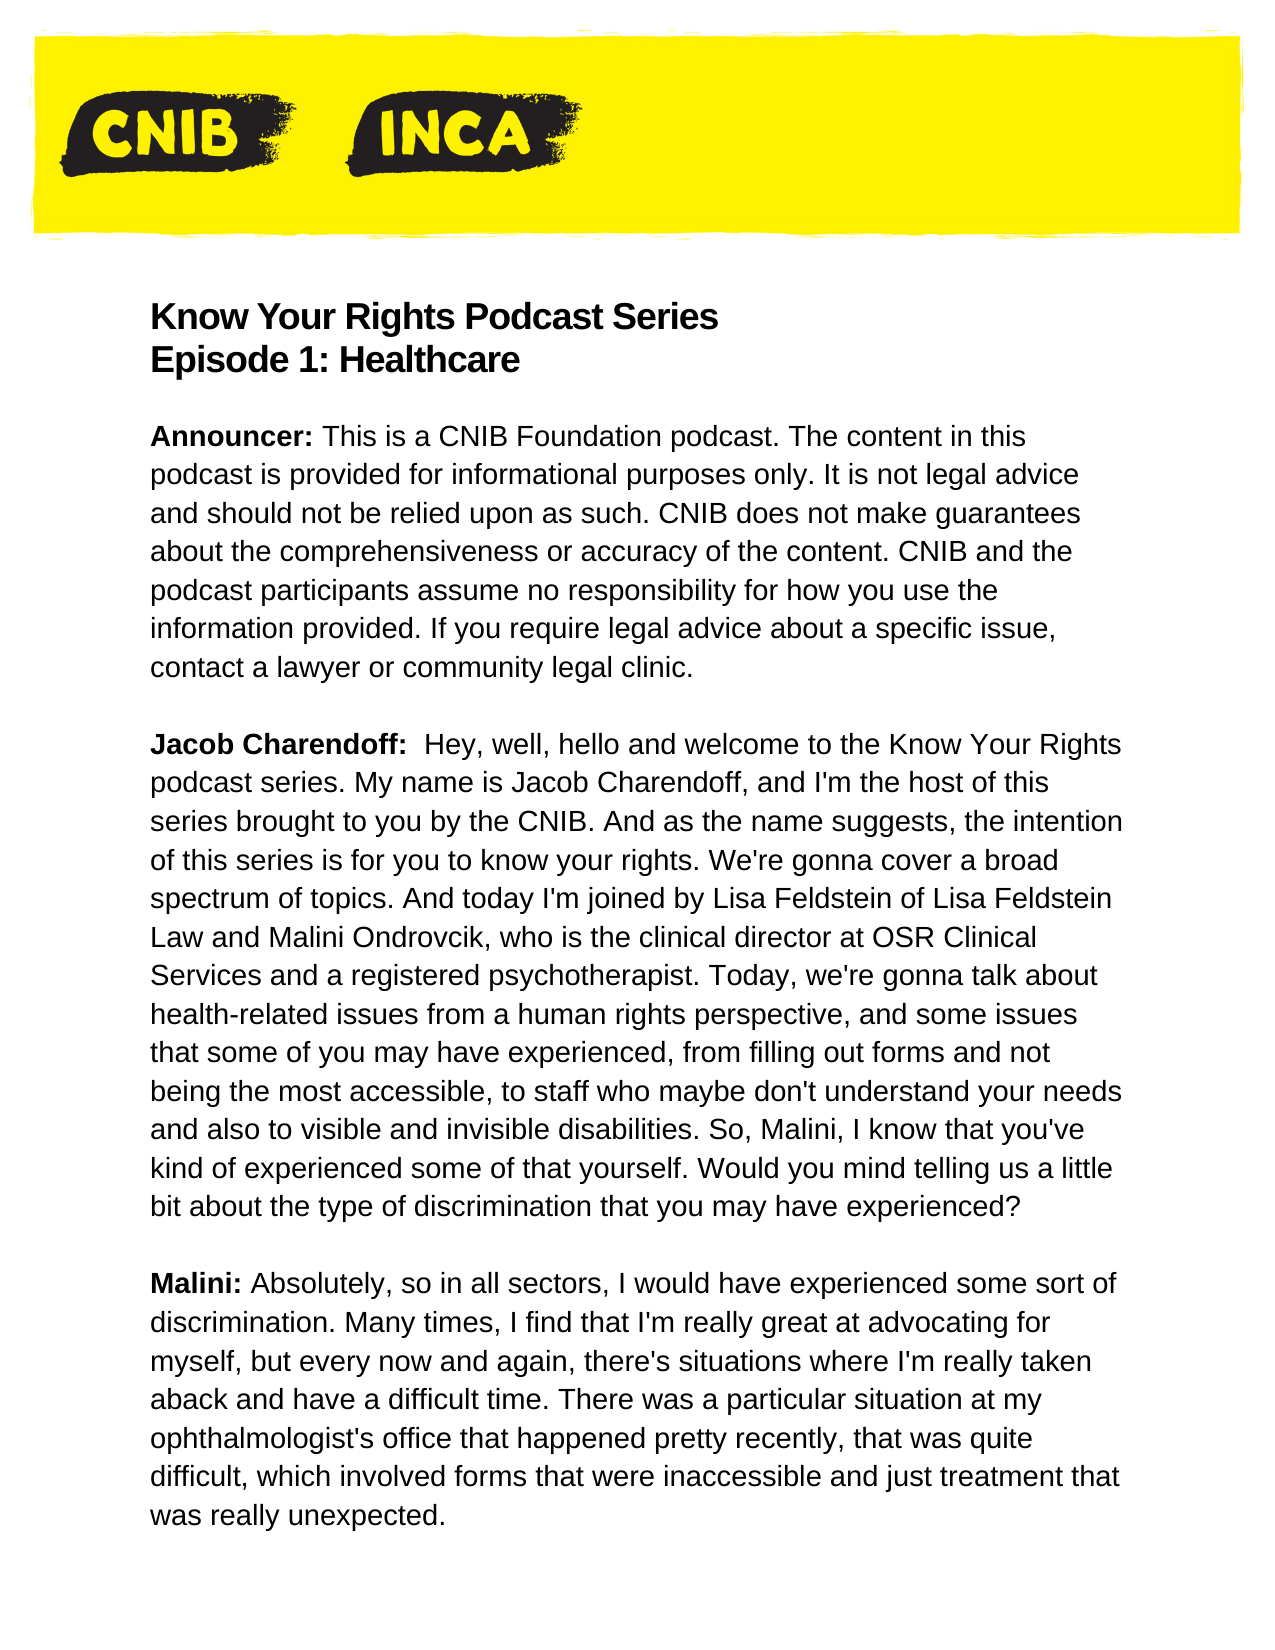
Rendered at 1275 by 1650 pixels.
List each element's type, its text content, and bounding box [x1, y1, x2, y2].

text Malini: Absolutely, so in all sectors, I would have experienced some sort of discrimination. Many times, I find that I'm really great at advocating for myself, but every now and again, there's situations where I'm really taken aback and have a difficult time. There was a particular situation at my ophthalmologist's office that happened pretty recently, that was quite difficult, which involved forms that were inaccessible and just treatment that was really unexpected. [150, 1267, 1125, 1531]
text Jacob Charendoff: Hey, well, hello and welcome to the Know Your Rights podcast series. My name is Jacob Charendoff, and I'm the host of this series brought to you by the CNIB. And as the name suggests, the intention of this series is for you to know your rights. We're gonna cover a broad spectrum of topics. And today I'm joined by Lisa Feldstein of Lisa Feldstein Law and Malini Ondrovcik, who is the clinical director at OSR Clinical Services and a registered psychotherapist. Today, we're gonna talk about health-related issues from a human rights perspective, and some issues that some of you may have experienced, from filling out forms and not being the most accessible, to staff who maybe don't understand your needs and also to visible and invisible disabilities. So, Malini, I know that you've kind of experienced some of that yourself. Would you mind telling us a little bit about the type of discrimination that you may have experienced? [150, 727, 1125, 1223]
title Know Your Rights Podcast Series [150, 294, 1125, 337]
picture [28, 28, 1248, 240]
title Episode 1: Healthcare [150, 337, 1125, 380]
text Announcer: This is a CNIB Foundation podcast. The content in this podcast is provided for informational purposes only. It is not legal advice and should not be relied upon as such. CNIB does not make guarantees about the comprehensiveness or accuracy of the content. CNIB and the podcast participants assume no responsibility for how you use the information provided. If you require legal advice about a specific issue, contact a lawyer or community legal clinic. [150, 419, 1125, 683]
